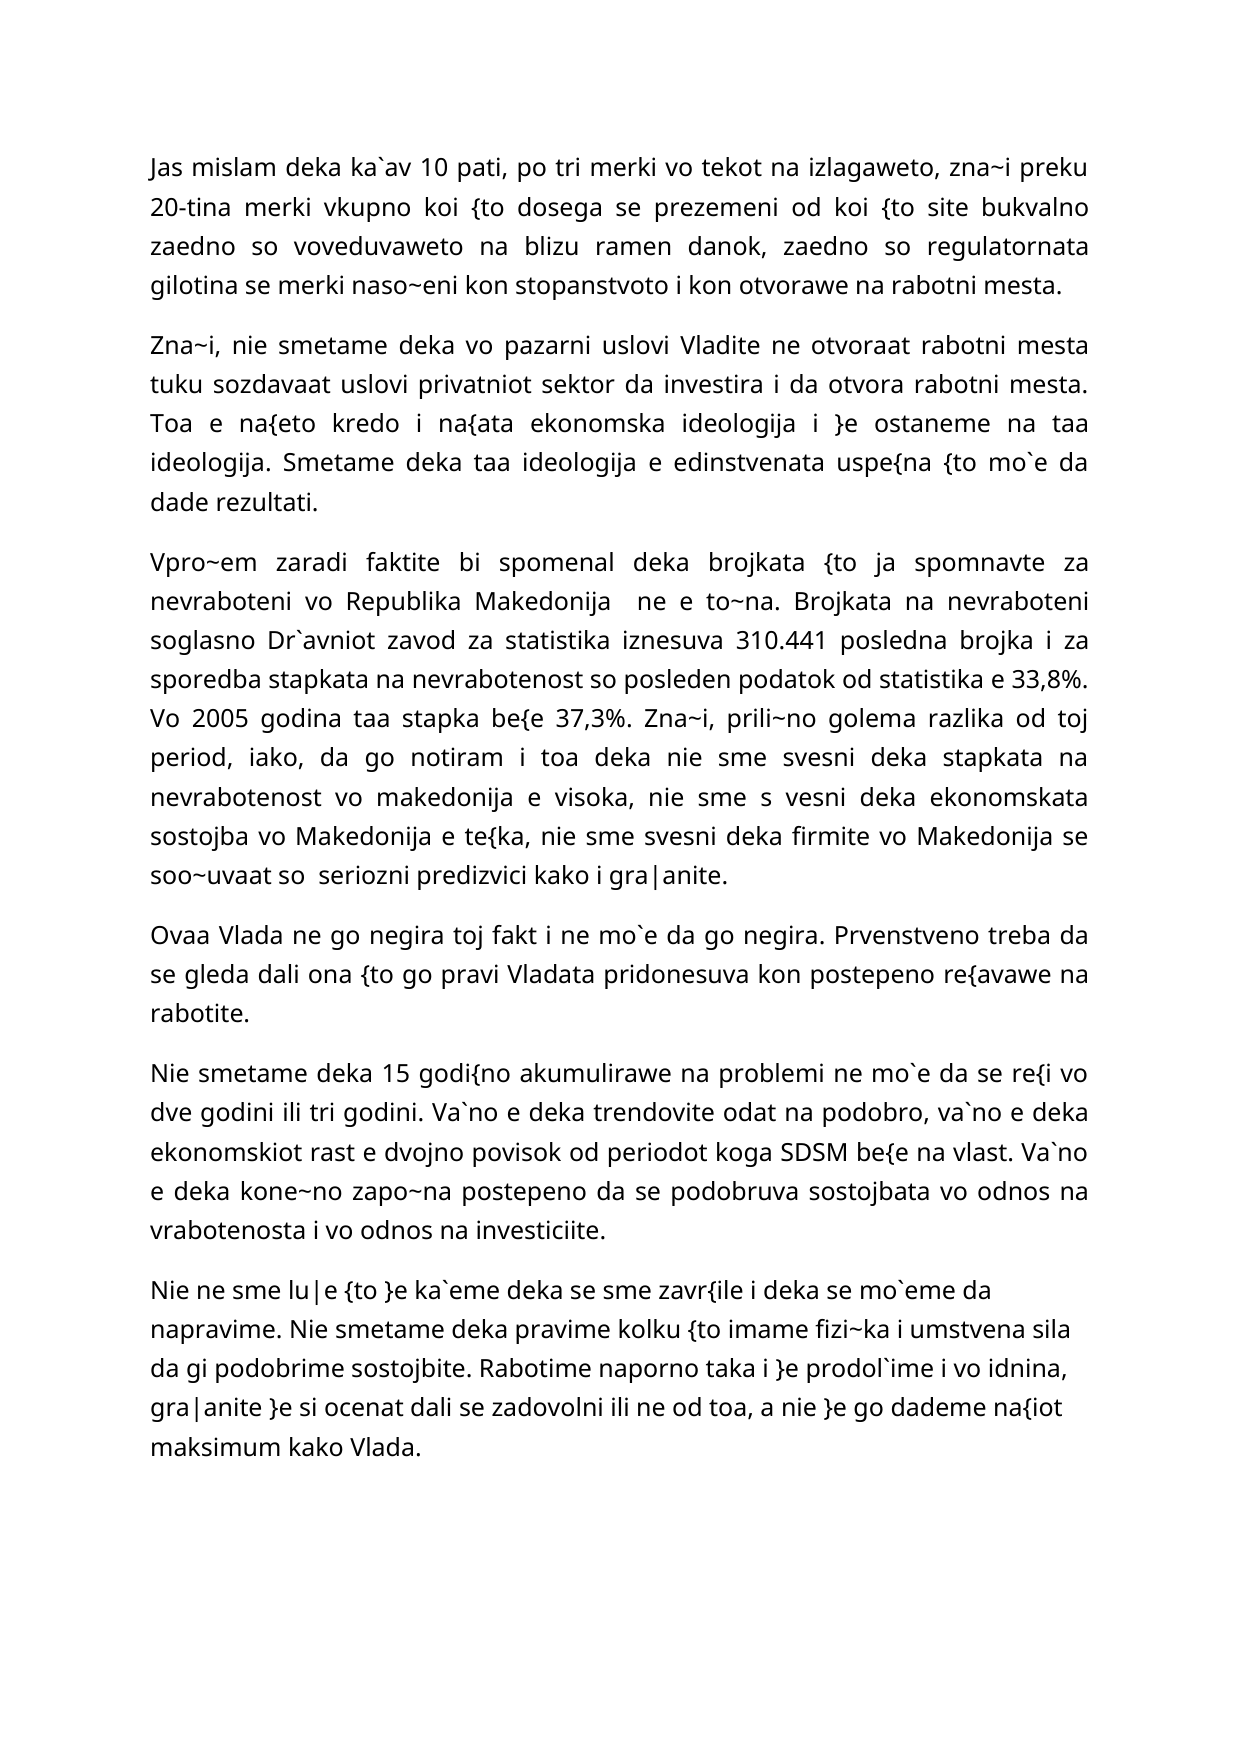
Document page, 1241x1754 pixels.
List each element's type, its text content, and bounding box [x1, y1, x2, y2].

text Nie smetame deka 15 godi{no akumulirawe na problemi ne mo`e da se re{i vo dve godini ili tri godini. Va`no e deka trendovite odat na podobro, va`no e deka ekonomskiot rast e dvojno povisok od periodot koga SDSM be{e na vlast. Va`no e deka kone~no zapo~na postepeno da se podobruva sostojbata vo odnos na vrabotenosta i vo odnos na investiciite. [150, 1056, 1090, 1247]
text Nie ne sme lu|e {to }e ka`eme deka se sme zavr{ile i deka se mo`eme da napravime. Nie smetame deka pravime kolku {to imame fizi~ka i umstvena sila da gi podobrime sostojbite. Rabotime naporno taka i }e prodol`ime i vo idnina, gra|anite }e si ocenat dali se zadovolni ili ne od toa, a nie }e go dademe na{iot maksimum kako Vlada. [150, 1272, 1090, 1463]
text Zna~i, nie smetame deka vo pazarni uslovi Vladite ne otvoraat rabotni mesta tuku sozdavaat uslovi privatniot sektor da investira i da otvora rabotni mesta. Toa e na{eto kredo i na{ata ekonomska ideologija i }e ostaneme na taa ideologija. Smetame deka taa ideologija e edinstvenata uspe{na {to mo`e da dade rezultati. [150, 327, 1090, 518]
text Vpro~em zaradi faktite bi spomenal deka brojkata {to ja spomnavte za nevraboteni vo Republika Makedonija ne e to~na. Brojkata na nevraboteni soglasno Dr`avniot zavod za statistika iznesuva 310.441 posledna brojka i za sporedba stapkata na nevrabotenost so posleden podatok od statistika e 33,8%. Vo 2005 godina taa stapka be{e 37,3%. Zna~i, prili~no golema razlika od toj period, iako, da go notiram i toa deka nie sme svesni deka stapkata na nevrabotenost vo makedonija e visoka, nie sme s vesni deka ekonomskata sostojba vo Makedonija e te{ka, nie sme svesni deka firmite vo Makedonija se soo~uvaat so seriozni predizvici kako i gra|anite. [150, 544, 1090, 892]
text Ovaa Vlada ne go negira toj fakt i ne mo`e da go negira. Prvenstveno treba da se gleda dali ona {to go pravi Vladata pridonesuva kon postepeno re{avawe na rabotite. [150, 917, 1090, 1030]
text Jas mislam deka ka`av 10 pati, po tri merki vo tekot na izlagaweto, zna~i preku 20-tina merki vkupno koi {to dosega se prezemeni od koi {to site bukvalno zaedno so voveduvaweto na blizu ramen danok, zaedno so regulatornata gilotina se merki naso~eni kon stopanstvoto i kon otvorawe na rabotni mesta. [150, 150, 1090, 302]
